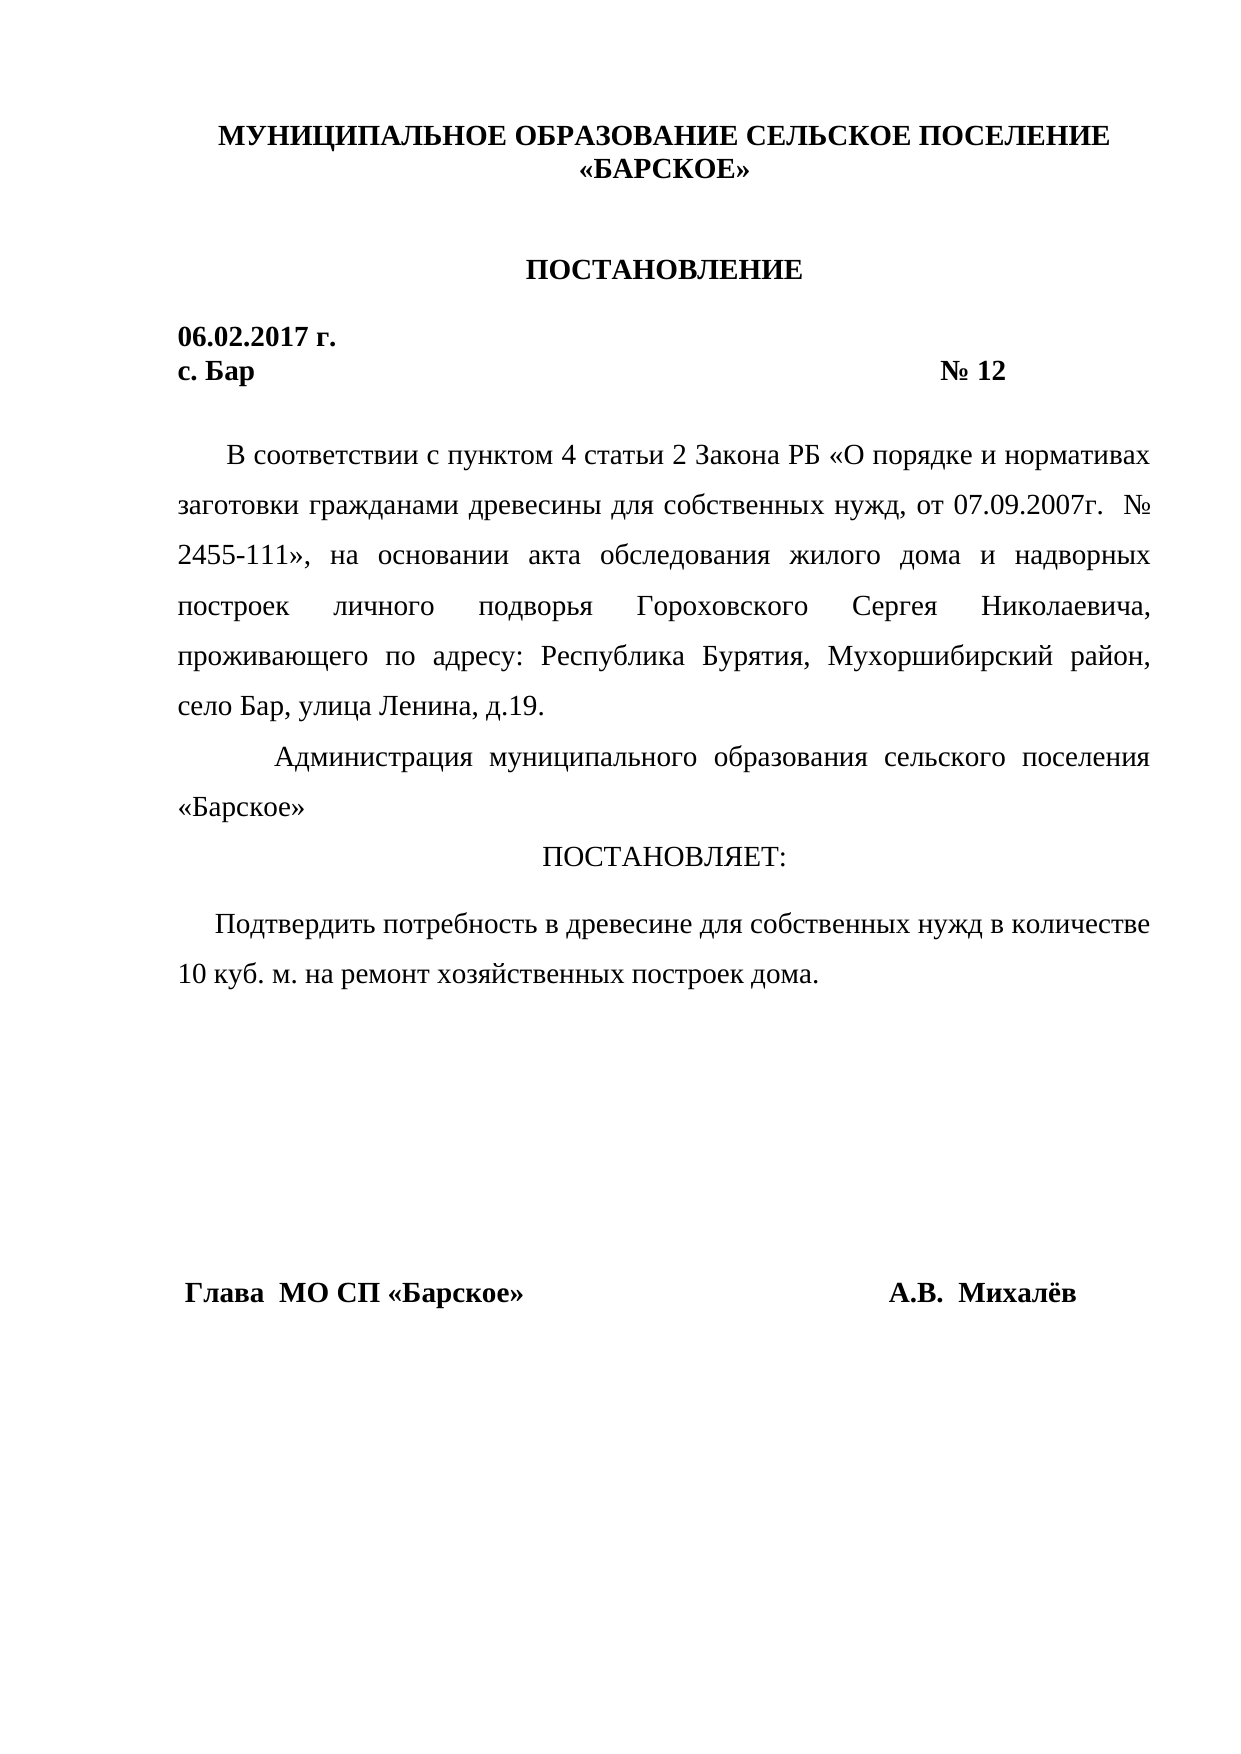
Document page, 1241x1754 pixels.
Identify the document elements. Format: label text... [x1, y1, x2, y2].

text Глава МО СП «Барское» А.В. Михалёв [177, 1275, 1152, 1309]
text ПОСТАНОВЛЕНИЕ [177, 252, 1152, 286]
text В соответствии с пунктом 4 статьи 2 Закона РБ «О порядке и нормативах заготовки гражданами древесины для собственных нужд, от 07.09.2007г. № 2455-111», на основании акта обследования жилого дома и надворных построек личного подворья Гороховского Сергея Николаевича, проживающего по адресу: Республика Бурятия, Мухоршибирский район, село Бар, улица Ленина, д.19. [177, 437, 1152, 722]
text Администрация муниципального образования сельского поселения «Барское» [177, 739, 1152, 822]
text 06.02.2017 г. [177, 319, 1152, 353]
text МУНИЦИПАЛЬНОЕ ОБРАЗОВАНИЕ СЕЛЬСКОЕ ПОСЕЛЕНИЕ «БАРСКОЕ» [177, 118, 1152, 185]
text Подтвердить потребность в древесине для собственных нужд в количестве 10 куб. м. на ремонт хозяйственных построек дома. [177, 906, 1152, 990]
text ПОСТАНОВЛЯЕТ: [177, 839, 1152, 873]
text с. Бар № 12 [177, 353, 1152, 386]
